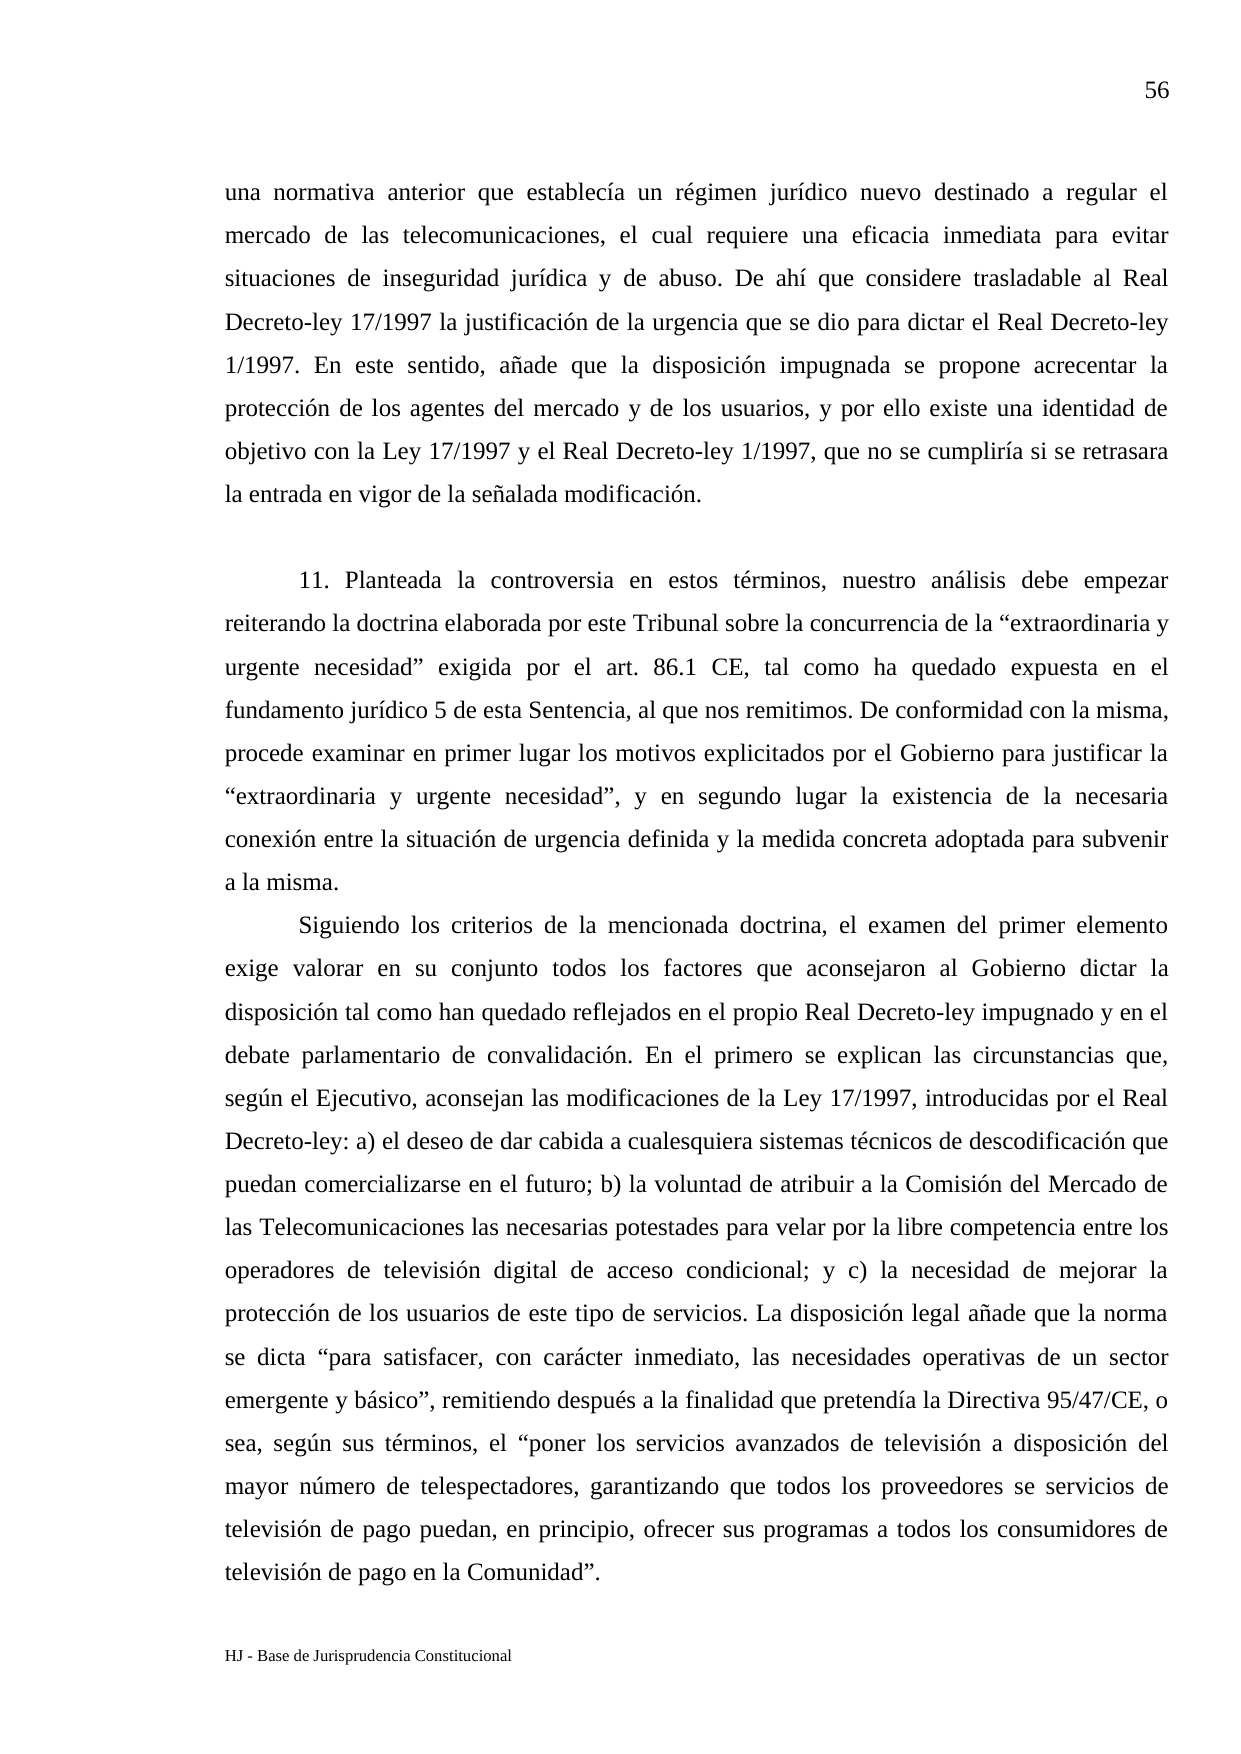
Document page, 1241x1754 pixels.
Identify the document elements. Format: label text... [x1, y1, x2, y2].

text Siguiendo los criterios de la mencionada doctrina, el examen del primer elemento exige valorar en su conjunto todos los factores que aconsejaron al Gobierno dictar la disposición tal como han quedado reflejados en el propio Real Decreto-ley impugnado y en el debate parlamentario de convalidación. En el primero se explican las circunstancias que, según el Ejecutivo, aconsejan las modificaciones de la Ley 17/1997, introducidas por el Real Decreto-ley: a) el deseo de dar cabida a cualesquiera sistemas técnicos de descodificación que puedan comercializarse en el futuro; b) la voluntad de atribuir a la Comisión del Mercado de las Telecomunicaciones las necesarias potestades para velar por la libre competencia entre los operadores de televisión digital de acceso condicional; y c) la necesidad de mejorar la protección de los usuarios de este tipo de servicios. La disposición legal añade que la norma se dicta “para satisfacer, con carácter inmediato, las necesidades operativas de un sector emergente y básico”, remitiendo después a la finalidad que pretendía la Directiva 95/47/CE, o sea, según sus términos, el “poner los servicios avanzados de televisión a disposición del mayor número de telespectadores, garantizando que todos los proveedores se servicios de televisión de pago puedan, en principio, ofrecer sus programas a todos los consumidores de televisión de pago en la Comunidad”. [224, 910, 1169, 1586]
text 11. Planteada la controversia en estos términos, nuestro análisis debe empezar reiterando la doctrina elaborada por este Tribunal sobre la concurrencia de la “extraordinaria y urgente necesidad” exigida por el art. 86.1 CE, tal como ha quedado expuesta en el fundamento jurídico 5 de esta Sentencia, al que nos remitimos. De conformidad con la misma, procede examinar en primer lugar los motivos explicitados por el Gobierno para justificar la “extraordinaria y urgente necesidad”, y en segundo lugar la existencia de la necesaria conexión entre la situación de urgencia definida y la medida concreta adoptada para subvenir a la misma. [224, 565, 1169, 896]
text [224, 177, 1169, 508]
